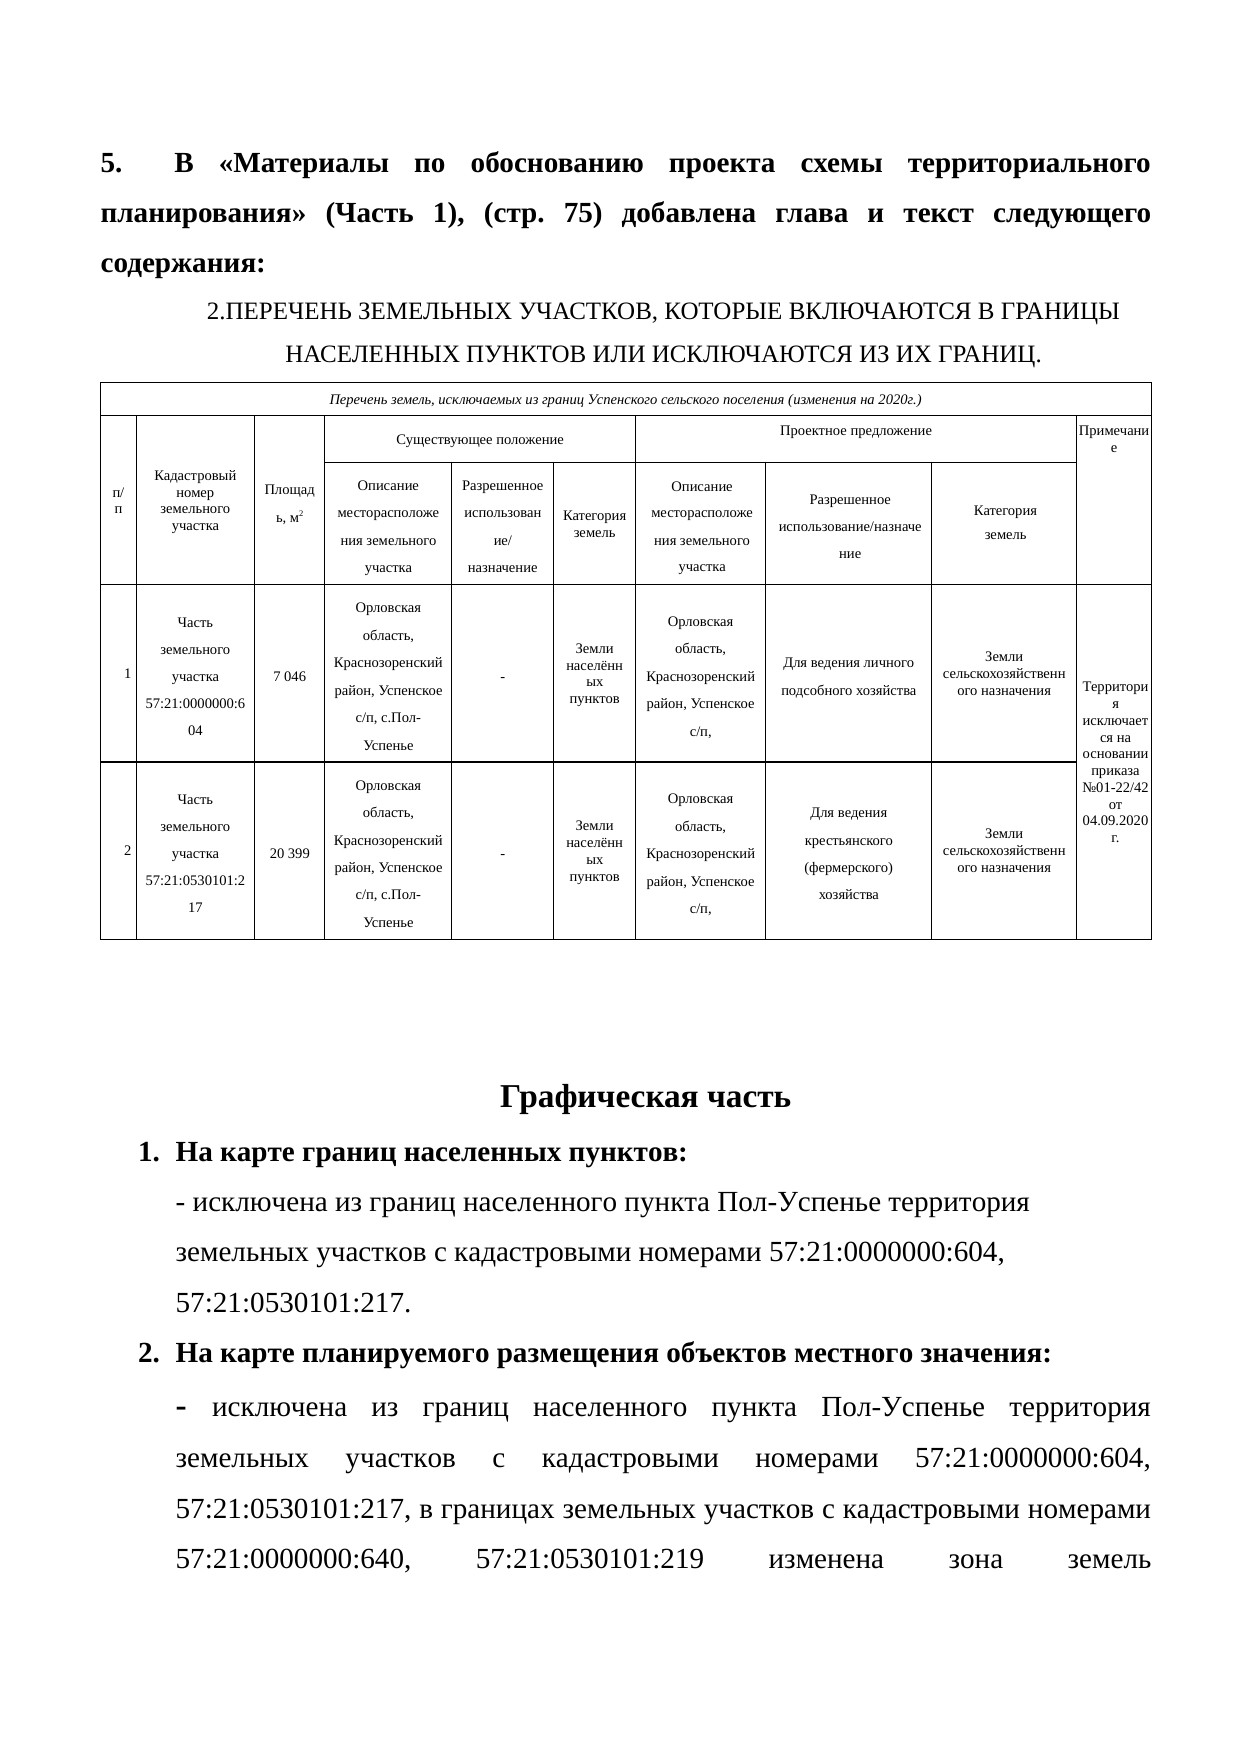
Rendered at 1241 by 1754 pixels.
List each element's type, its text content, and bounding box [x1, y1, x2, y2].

table_cell Для ведения личного подсобного хозяйства [766, 585, 931, 761]
table_cell Проектное предложение [636, 416, 1076, 462]
table_cell Часть земельного участка 57:21:0000000:604 [137, 585, 254, 761]
table_cell Орловская область, Краснозоренский район, Успенское с/п, с.Пол-Успенье [325, 585, 451, 761]
table_cell Площадь, м2 [255, 416, 324, 584]
text - исключена из границ населенного пункта Пол-Успенье территория земельных участков с кадастровыми номерами 57:21:0000000:604, 57:21:0530101:217. [175, 1184, 1152, 1318]
table_cell Земли населённых пунктов [554, 763, 635, 939]
list На карте границ населенных пунктов: [138, 1134, 1152, 1167]
table_cell Для ведения крестьянского (фермерского) хозяйства [766, 763, 931, 939]
table_cell Примечание [1077, 416, 1151, 462]
table_cell Земли сельскохозяйственного назначения [932, 763, 1076, 939]
table_cell Земли населённых пунктов [554, 585, 635, 761]
list На карте планируемого размещения объектов местного значения: [138, 1335, 1152, 1368]
table_cell 2 [101, 763, 136, 939]
list Графическая часть [100, 1076, 1152, 1114]
table_cell Разрешенное использование/ назначение [452, 463, 553, 584]
table_cell Орловская область, Краснозоренский район, Успенское с/п, [636, 763, 765, 939]
table_cell Территория исключается на основании приказа №01-22/42 от 04.09.2020 г. [1077, 585, 1151, 939]
table_cell Часть земельного участка 57:21:0530101:217 [137, 763, 254, 939]
table_cell Описание месторасположения земельного участка [325, 463, 451, 584]
list В «Материалы по обоснованию проекта схемы территориального планирования» (Часть 1), (стр. 75) добавлена глава и текст следующего содержания: [100, 145, 1152, 279]
table_cell Описание месторасположения земельного участка [636, 463, 765, 584]
table_cell [1077, 462, 1151, 584]
table_cell Категория земель [932, 463, 1076, 584]
table_cell 7 046 [255, 585, 324, 761]
table_cell Орловская область, Краснозоренский район, Успенское с/п, [636, 585, 765, 761]
table_cell п/п [101, 416, 136, 584]
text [175, 1385, 1152, 1574]
table_cell Разрешенное использование/назначение [766, 463, 931, 584]
subtitle 2.ПЕРЕЧЕНЬ ЗЕМЕЛЬНЫХ УЧАСТКОВ, КОТОРЫЕ ВКЛЮЧАЮТСЯ В ГРАНИЦЫ НАСЕЛЕННЫХ ПУНКТОВ ИЛИ ИСКЛЮЧАЮТСЯ ИЗ ИХ ГРАНИЦ. [175, 296, 1152, 368]
table_cell Существующее положение [325, 416, 635, 462]
table_cell 20 399 [255, 763, 324, 939]
table_cell - [452, 763, 553, 939]
table_cell Кадастровый номер земельного участка [137, 416, 254, 584]
table_cell Орловская область, Краснозоренский район, Успенское с/п, с.Пол-Успенье [325, 763, 451, 939]
table_header Перечень земель, исключаемых из границ Успенского сельского поселения (изменения на 2020г.) [101, 383, 1151, 415]
table_cell 1 [101, 585, 136, 761]
table_cell Категория земель [554, 463, 635, 584]
table_cell Земли сельскохозяйственного назначения [932, 585, 1076, 761]
table_cell - [452, 585, 553, 761]
